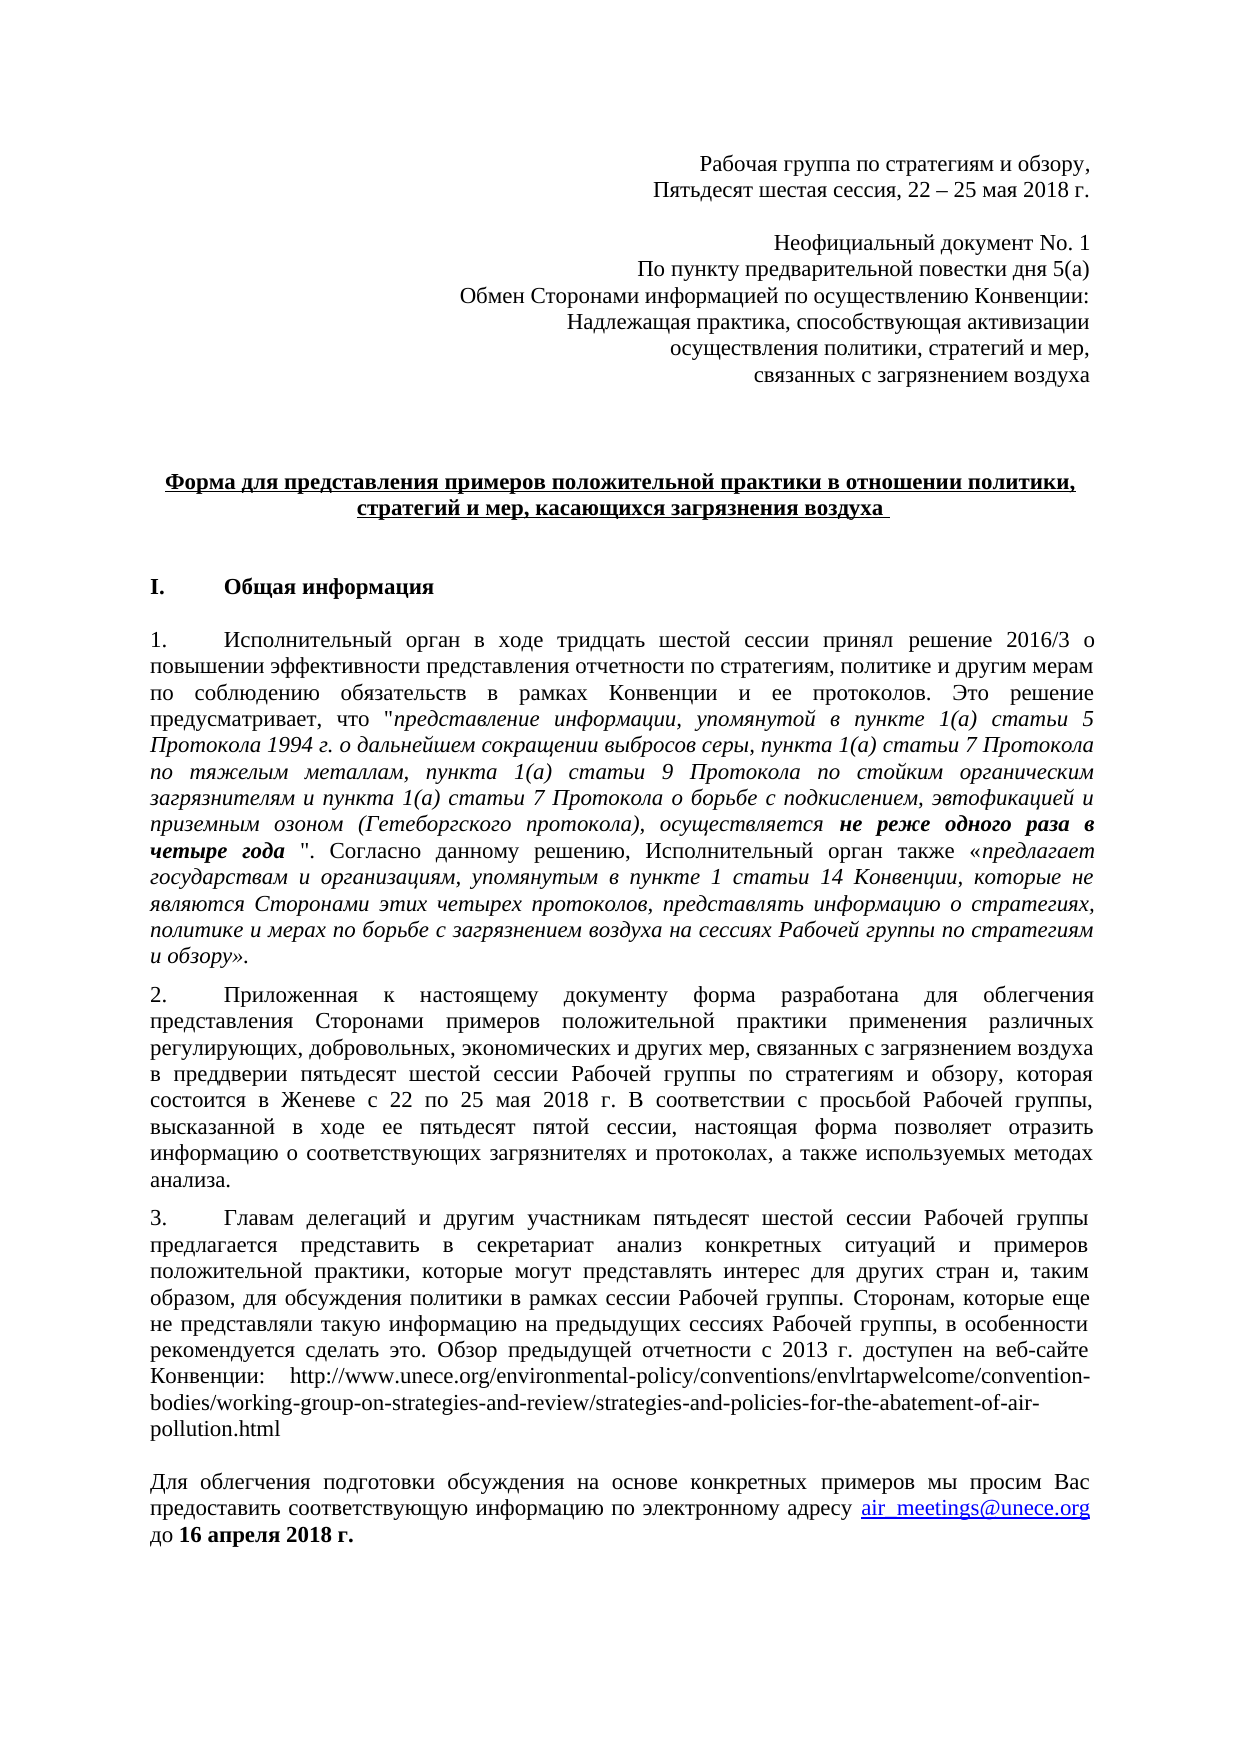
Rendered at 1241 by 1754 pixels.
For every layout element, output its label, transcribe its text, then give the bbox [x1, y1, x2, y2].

text Форма для представления примеров положительной практики в отношении политики, стратегий и мер, касающихся загрязнения воздуха [150, 468, 1090, 521]
text 3. Главам делегаций и другим участникам пятьдесят шестой сессии Рабочей группы предлагается представить в секретариат анализ конкретных ситуаций и примеров положительной практики, которые могут представлять интерес для других стран и, таким образом, для обсуждения политики в рамках сессии Рабочей группы. Сторонам, которые еще не представляли такую информацию на предыдущих сессиях Рабочей группы, в особенности рекомендуется сделать это. Обзор предыдущей отчетности с 2013 г. доступен на веб-сайте Конвенции: http://www.unece.org/environmental-policy/conventions/envlrtapwelcome/convention-bodies/working-group-on-strategies-and-review/strategies-and-policies-for-the-abatement-of-air-pollution.html [150, 1204, 1090, 1442]
text Обмен Сторонами информацией по осуществлению Конвенции: [150, 282, 1090, 308]
text 2. Приложенная к настоящему документу форма разработана для облегчения представления Сторонами примеров положительной практики применения различных регулирующих, добровольных, экономических и других мер, связанных с загрязнением воздуха в преддверии пятьдесят шестой сессии Рабочей группы по стратегиям и обзору, которая состоится в Женеве с 22 по 25 мая 2018 г. В соответствии с просьбой Рабочей группы, высказанной в ходе ее пятьдесят пятой сессии, настоящая форма позволяет отразить информацию о соответствующих загрязнителях и протоколах, а также используемых методах анализа. [150, 981, 1095, 1192]
text связанных с загрязнением воздуха [150, 361, 1090, 387]
text I. Общая информация [150, 573, 1090, 600]
text Надлежащая практика, способствующая активизации [150, 308, 1090, 334]
text 1. Исполнительный орган в ходе тридцать шестой сессии принял решение 2016/3 о повышении эффективности представления отчетности по стратегиям, политике и другим мерам по соблюдению обязательств в рамках Конвенции и ее протоколов. Это решение предусматривает, что "представление информации, упомянутой в пункте 1(а) статьи 5 Протокола 1994 г. о дальнейшем сокращении выбросов серы, пункта 1(а) статьи 7 Протокола по тяжелым металлам, пункта 1(а) статьи 9 Протокола по стойким органическим загрязнителям и пункта 1(а) статьи 7 Протокола о борьбе с подкислением, эвтофикацией и приземным озоном (Гетеборгского протокола), осуществляется не реже одного раза в четыре года ". Согласно данному решению, Исполнительный орган также «предлагает государствам и организациям, упомянутым в пункте 1 статьи 14 Конвенции, которые не являются Сторонами этих четырех протоколов, представлять информацию о стратегиях, политике и мерах по борьбе с загрязнением воздуха на сессиях Рабочей группы по стратегиям и обзору». [150, 626, 1095, 969]
text Для облегчения подготовки обсуждения на основе конкретных примеров мы просим Вас предоставить соответствующую информацию по электронному адресу air_meetings@unece.org до 16 апреля 2018 г. [150, 1468, 1090, 1547]
text Пятьдесят шестая сессия, 22 – 25 мая 2018 г. [150, 176, 1090, 203]
text Неофициальный документ No. 1 [150, 229, 1090, 255]
text Рабочая группа по стратегиям и обзору, [150, 150, 1090, 176]
text По пункту предварительной повестки дня 5(а) [150, 255, 1090, 282]
text осуществления политики, стратегий и мер, [150, 334, 1090, 361]
